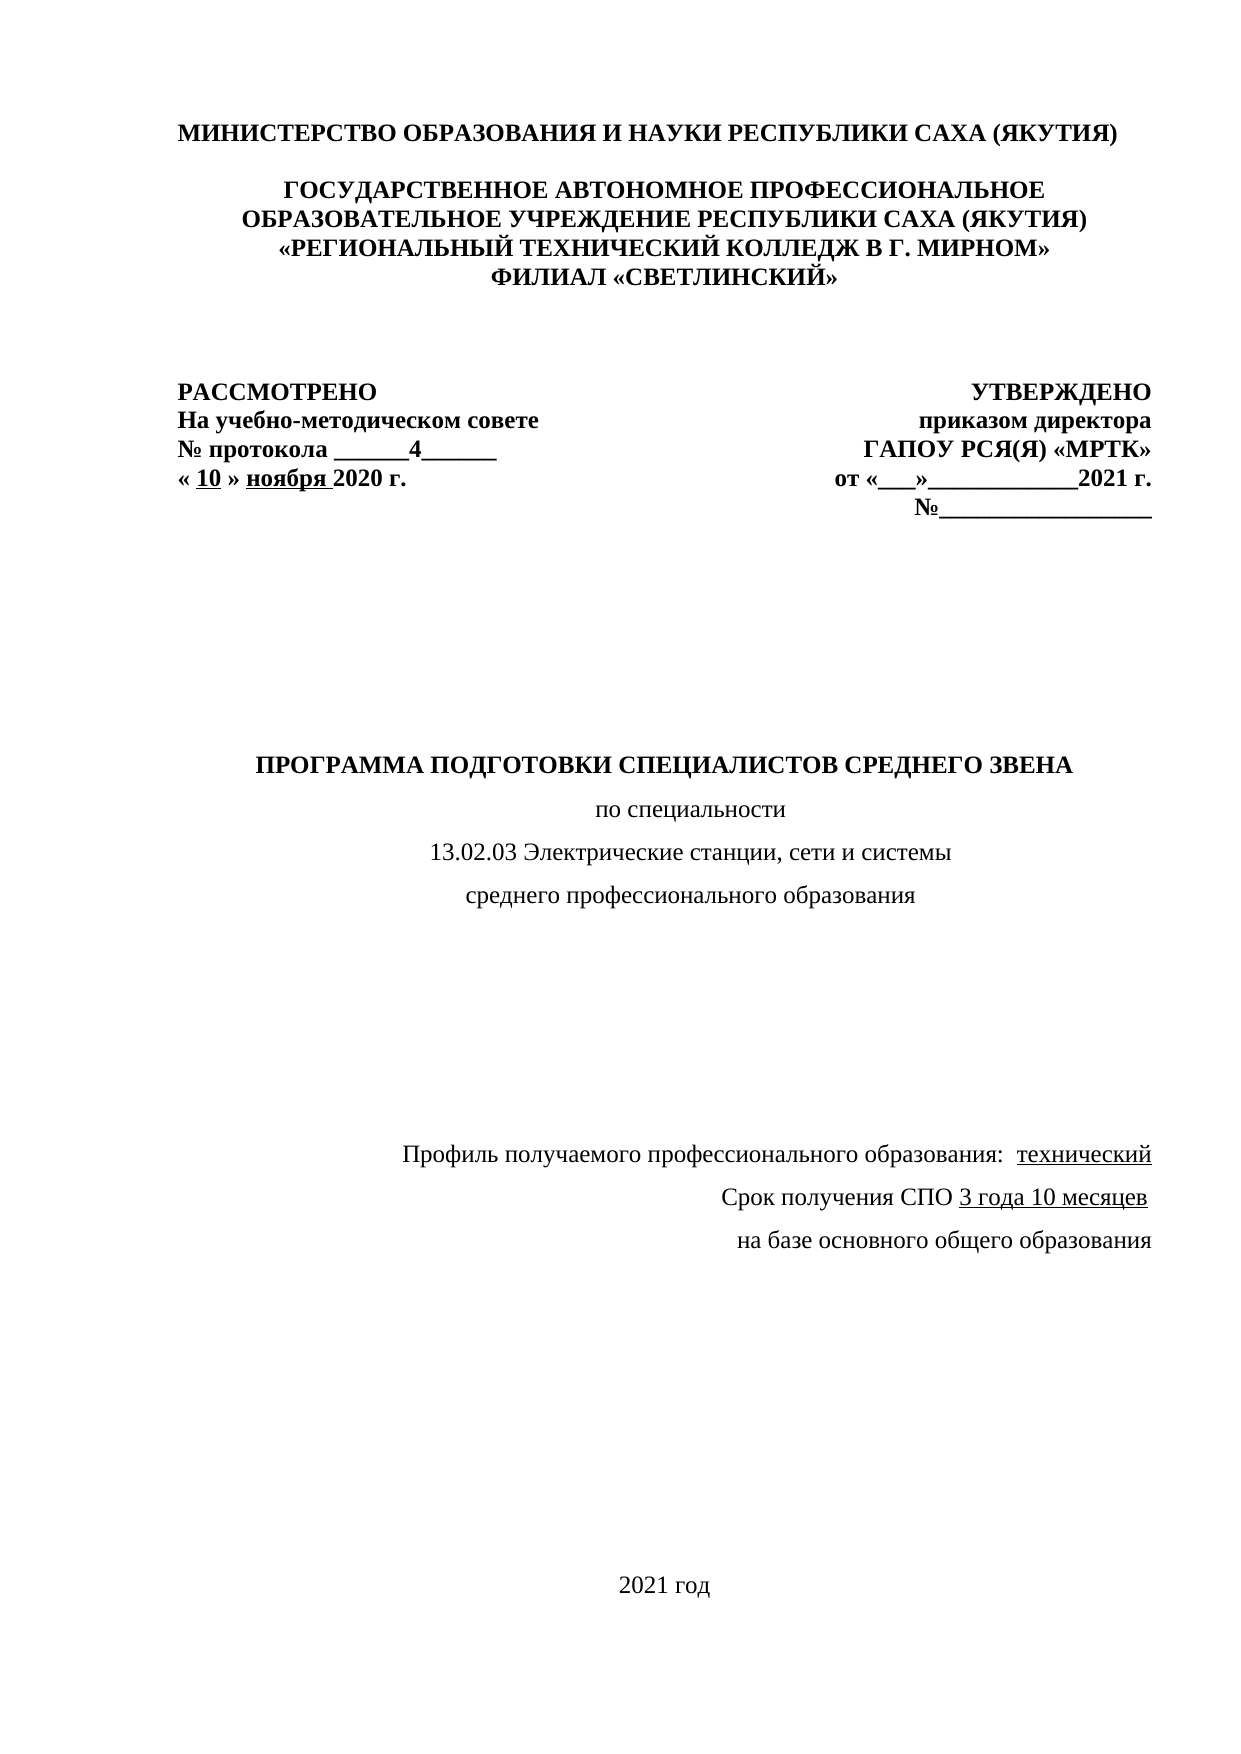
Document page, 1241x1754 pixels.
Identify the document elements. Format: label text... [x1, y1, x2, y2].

text ГОСУДАРСТВЕННОЕ АВТОНОМНОЕ ПРОФЕССИОНАЛЬНОЕ ОБРАЗОВАТЕЛЬНОЕ УЧРЕЖДЕНИЕ РЕСПУБЛИКИ САХА (ЯКУТИЯ) [177, 176, 1152, 233]
text МИНИСТЕРСТВО ОБРАЗОВАНИЯ И НАУКИ РЕСПУБЛИКИ САХА (ЯКУТИЯ) [177, 118, 1152, 147]
table_header РАССМОТРЕНО На учебно-методическом совете № протокола ______4______ « 10 » ноября 2020 г. [166, 377, 664, 549]
text 13.02.03 Электрические станции, сети и системы [177, 837, 1152, 866]
text ПРОГРАММА ПОДГОТОВКИ СПЕЦИАЛИСТОВ СРЕДНЕГО ЗВЕНА [177, 751, 1152, 779]
text на базе основного общего образования [177, 1225, 1152, 1254]
text «РЕГИОНАЛЬНЫЙ ТЕХНИЧЕСКИЙ КОЛЛЕДЖ В Г. МИРНОМ» [177, 233, 1152, 262]
text по специальности [177, 794, 1152, 822]
text 2021 год [177, 1570, 1152, 1599]
text Срок получения СПО 3 года 10 месяцев [177, 1182, 1152, 1211]
table_header УТВЕРЖДЕНО приказом директора ГАПОУ РСЯ(Я) «МРТК» от «___»____________2021 г. №_________________ [664, 377, 1163, 549]
text среднего профессионального образования [177, 880, 1152, 909]
text Профиль получаемого профессионального образования: технический [177, 1139, 1152, 1167]
text ФИЛИАЛ «СВЕТЛИНСКИЙ» [177, 262, 1152, 291]
